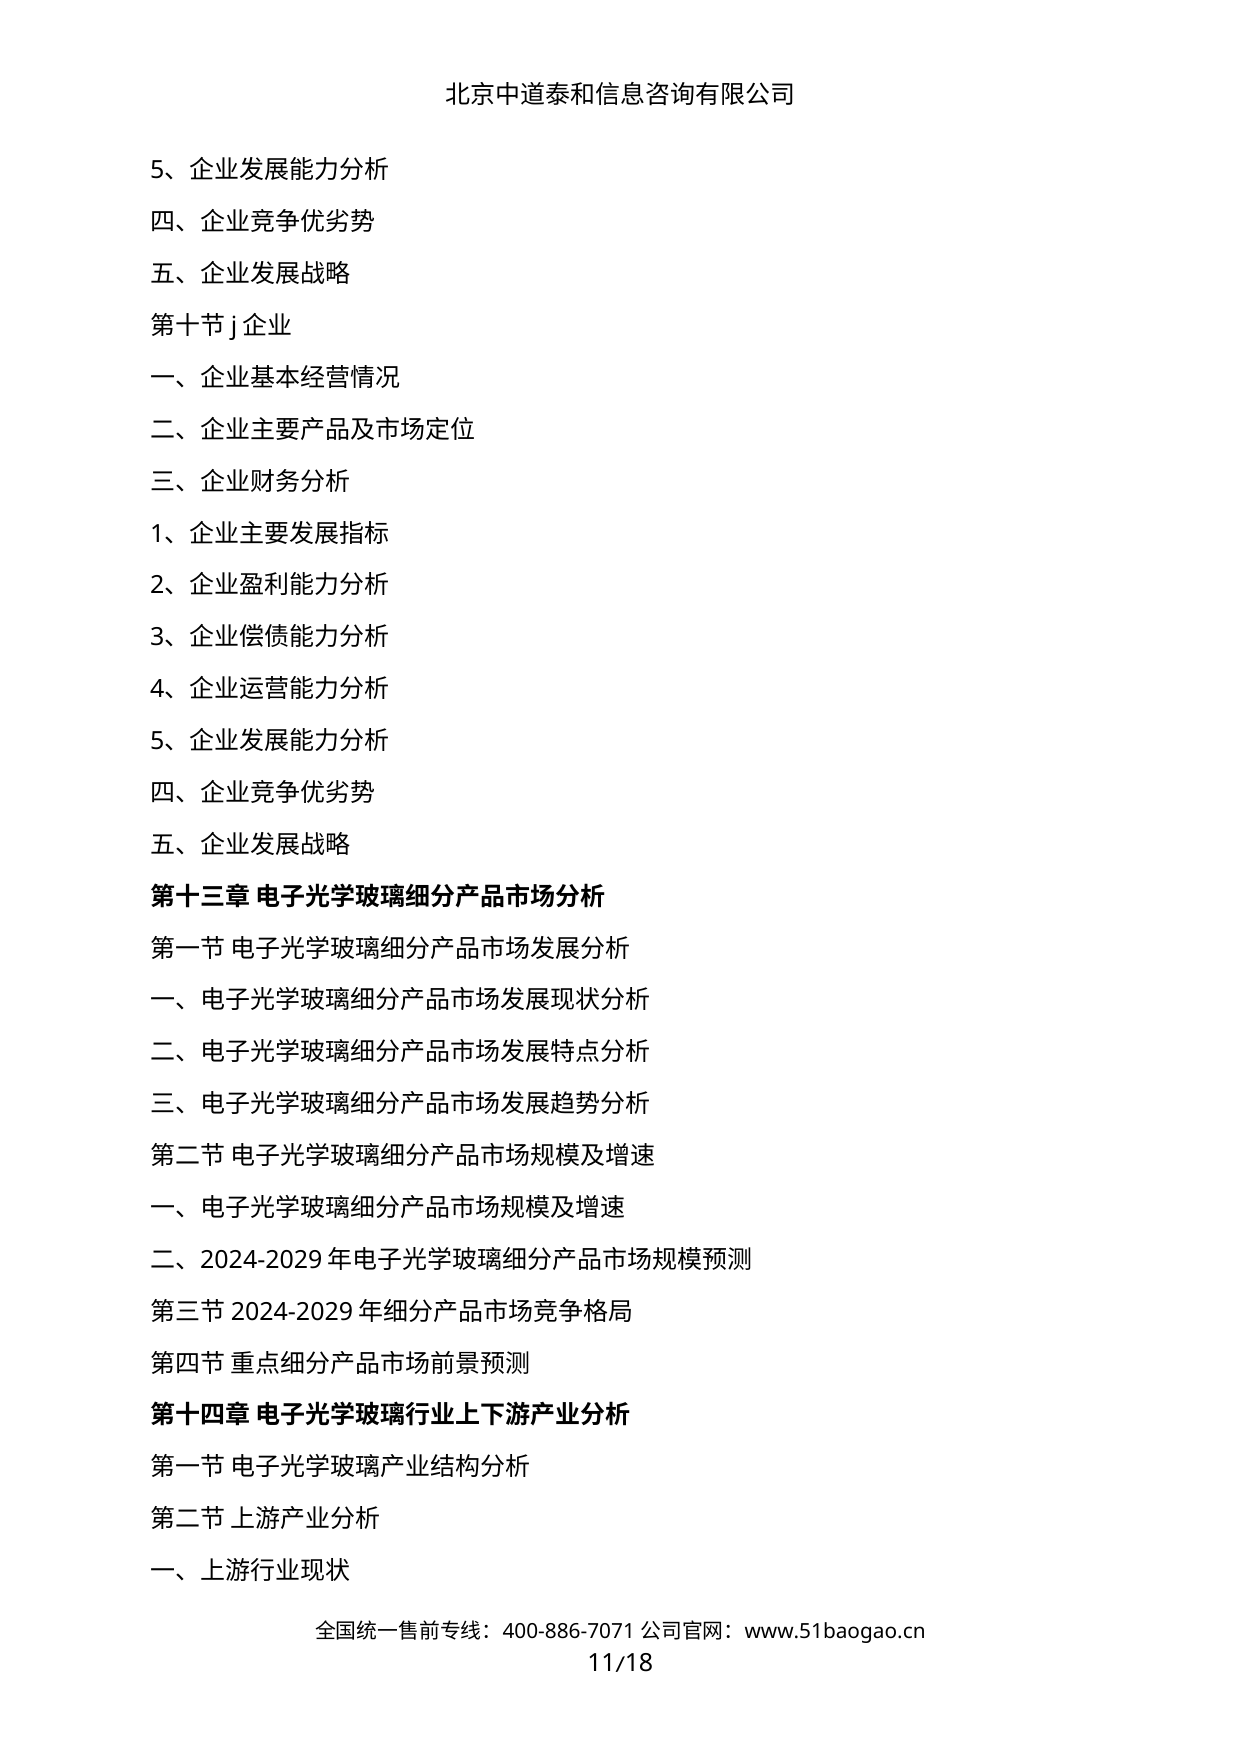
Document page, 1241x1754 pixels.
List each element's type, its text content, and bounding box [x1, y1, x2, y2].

text 五、企业发展战略 [150, 254, 1090, 290]
text 第一节 电子光学玻璃产业结构分析 [150, 1447, 1090, 1483]
text 第四节 重点细分产品市场前景预测 [150, 1343, 1090, 1379]
text 第十三章 电子光学玻璃细分产品市场分析 [150, 876, 1090, 912]
text 一、电子光学玻璃细分产品市场发展现状分析 [150, 980, 1090, 1016]
text 3、企业偿债能力分析 [150, 617, 1090, 653]
text 四、企业竞争优劣势 [150, 202, 1090, 238]
text 第二节 电子光学玻璃细分产品市场规模及增速 [150, 1136, 1090, 1172]
text 一、上游行业现状 [150, 1551, 1090, 1587]
text 一、企业基本经营情况 [150, 357, 1090, 394]
text 5、企业发展能力分析 [150, 721, 1090, 757]
text 一、电子光学玻璃细分产品市场规模及增速 [150, 1187, 1090, 1224]
text 第十四章 电子光学玻璃行业上下游产业分析 [150, 1395, 1090, 1431]
text 2、企业盈利能力分析 [150, 565, 1090, 601]
text 第二节 上游产业分析 [150, 1499, 1090, 1535]
text 四、企业竞争优劣势 [150, 772, 1090, 809]
text 第一节 电子光学玻璃细分产品市场发展分析 [150, 928, 1090, 964]
text 第十节 j企业 [150, 306, 1090, 342]
text 5、企业发展能力分析 [150, 150, 1090, 186]
text 三、电子光学玻璃细分产品市场发展趋势分析 [150, 1084, 1090, 1120]
text 二、2024-2029年电子光学玻璃细分产品市场规模预测 [150, 1239, 1090, 1276]
text 五、企业发展战略 [150, 824, 1090, 861]
text 二、企业主要产品及市场定位 [150, 409, 1090, 446]
text 二、电子光学玻璃细分产品市场发展特点分析 [150, 1032, 1090, 1068]
text 4、企业运营能力分析 [150, 669, 1090, 705]
text 三、企业财务分析 [150, 461, 1090, 497]
text 1、企业主要发展指标 [150, 513, 1090, 549]
text 第三节 2024-2029年细分产品市场竞争格局 [150, 1291, 1090, 1327]
